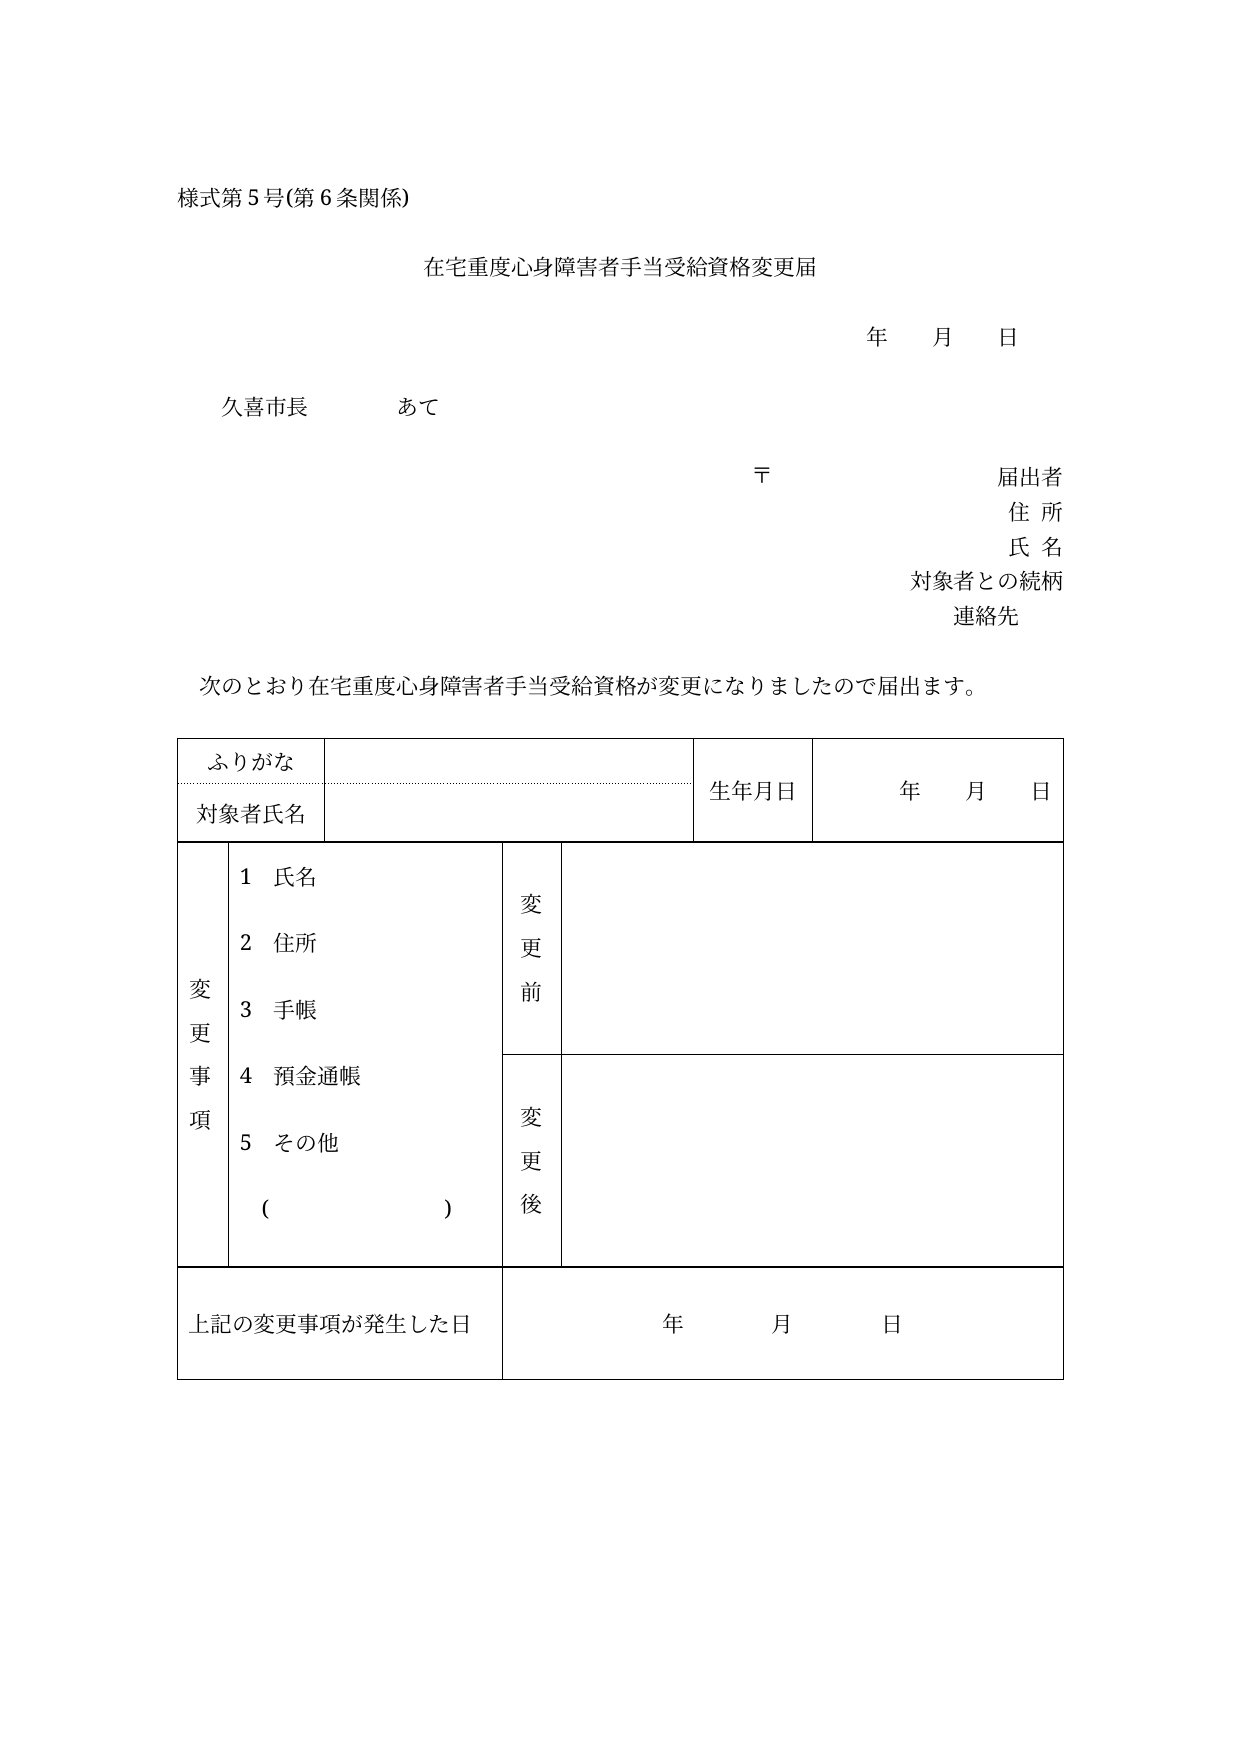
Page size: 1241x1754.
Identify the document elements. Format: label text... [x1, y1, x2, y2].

text 住所 [177, 493, 1063, 528]
table_cell [562, 843, 1063, 1054]
table_cell 上記の変更事項が発生した日 [178, 1268, 502, 1379]
text 在宅重度心身障害者手当受給資格変更届 [177, 249, 1063, 284]
table_header 年 月 日 [813, 739, 1063, 841]
text 久喜市長 あて [177, 388, 1063, 423]
table_cell 変更事項 [178, 843, 228, 1266]
table_cell 対象者氏名 [178, 783, 324, 841]
text 氏名 [177, 528, 1063, 563]
table_cell [562, 1055, 1063, 1266]
table_header ふりがな [178, 739, 324, 783]
table_header [325, 739, 693, 783]
text 様式第5号(第6条関係) [177, 179, 1063, 214]
table_cell 変更後 [503, 1055, 561, 1266]
table_cell 変更前 [503, 843, 561, 1054]
text 連絡先 [177, 598, 1019, 633]
text 届出者 [177, 458, 1063, 493]
text 次のとおり在宅重度心身障害者手当受給資格が変更になりましたので届出ます。 [177, 668, 1063, 702]
table_cell 年 月 日 [503, 1268, 1063, 1379]
table_header 生年月日 [694, 739, 812, 841]
table_cell [325, 783, 693, 841]
text 対象者との続柄 [177, 563, 1063, 598]
text 年 月 日 [177, 319, 1019, 353]
table_cell 1 氏名 2 住所 3 手帳 4 預金通帳 5 その他 ( ) [229, 843, 502, 1266]
